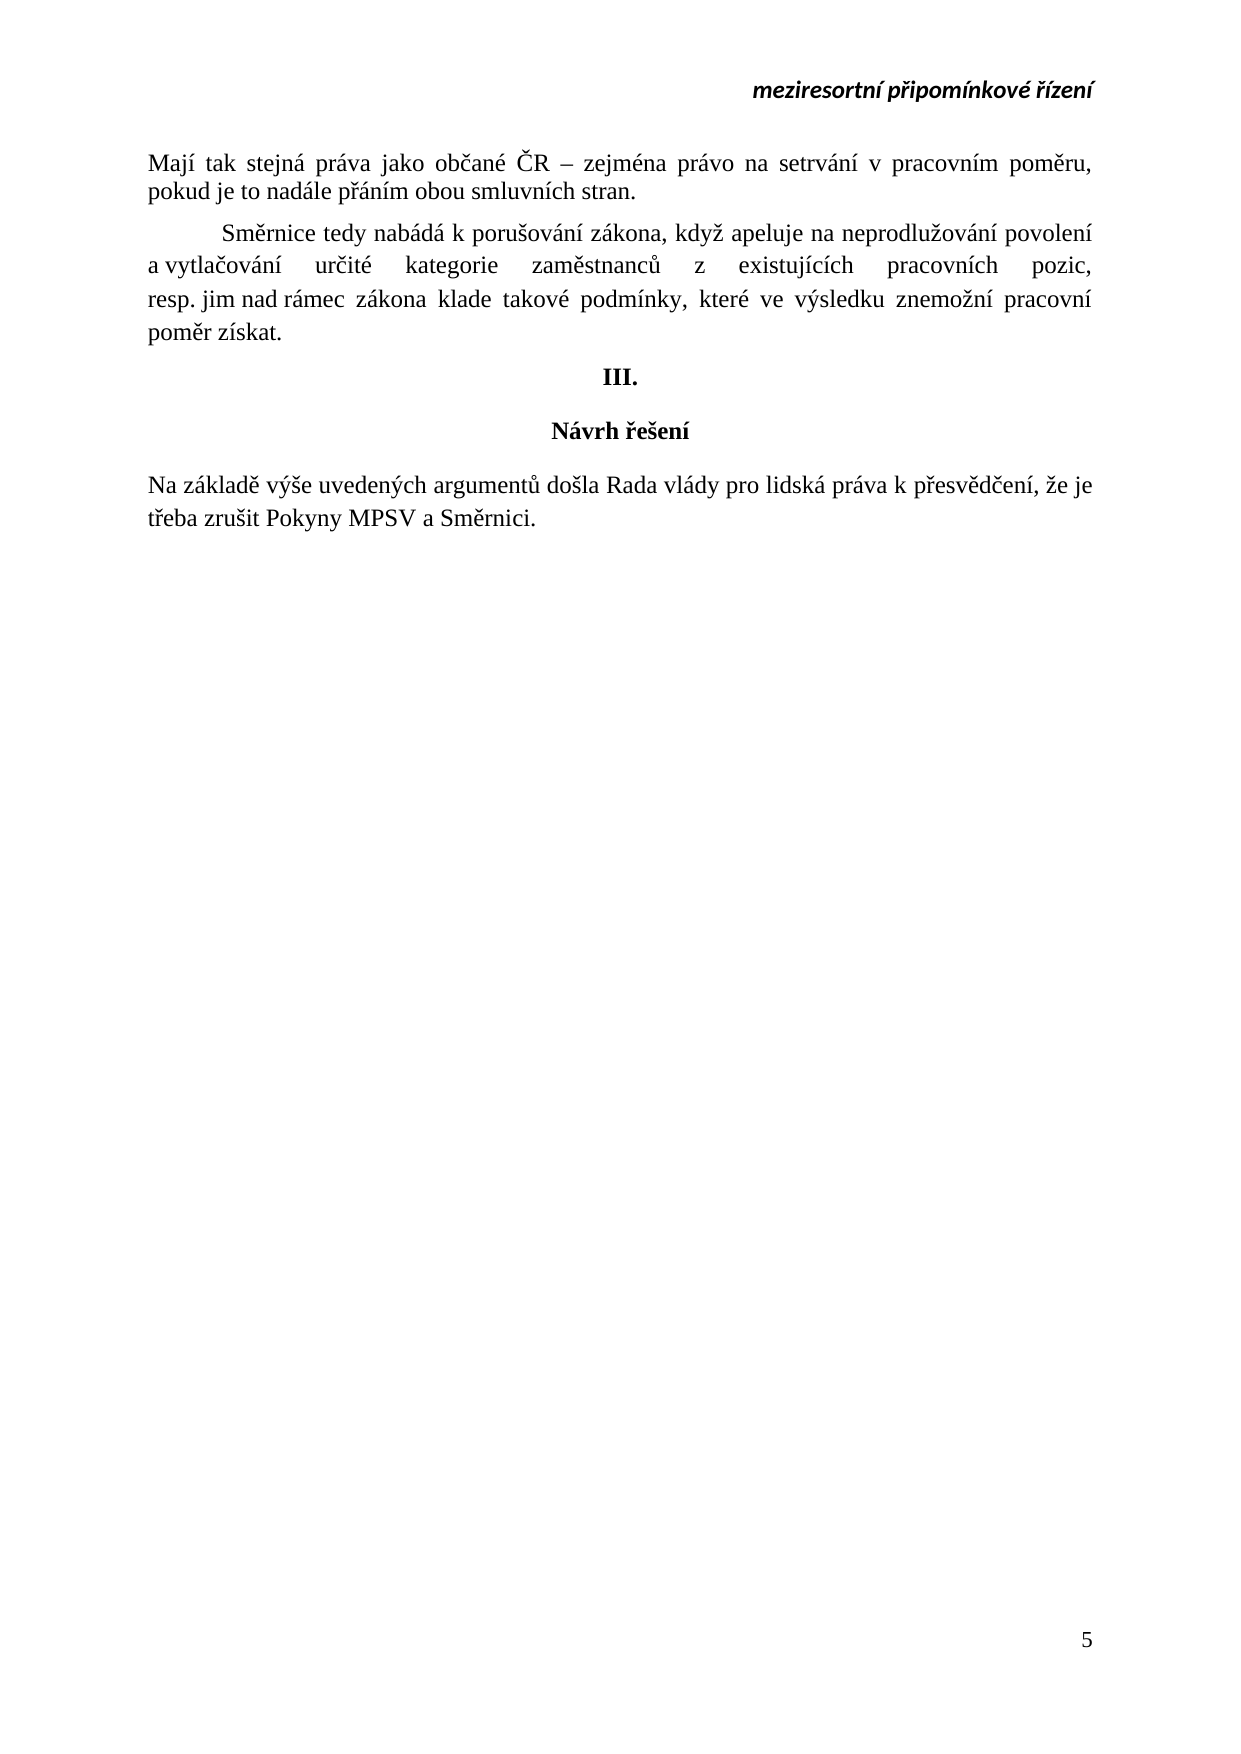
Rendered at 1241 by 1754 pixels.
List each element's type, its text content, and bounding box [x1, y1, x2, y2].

text Směrnice tedy nabádá k porušování zákona, když apeluje na neprodlužování povolení a vytlačování určité kategorie zaměstnanců z existujících pracovních pozic, resp. jim nad rámec zákona klade takové podmínky, které ve výsledku znemožní pracovní poměr získat. [148, 218, 1093, 345]
text III. [148, 362, 1093, 391]
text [148, 148, 1093, 205]
text Návrh řešení [148, 416, 1093, 445]
text Na základě výše uvedených argumentů došla Rada vlády pro lidská práva k přesvědčení, že je třeba zrušit Pokyny MPSV a Směrnici. [148, 470, 1093, 532]
